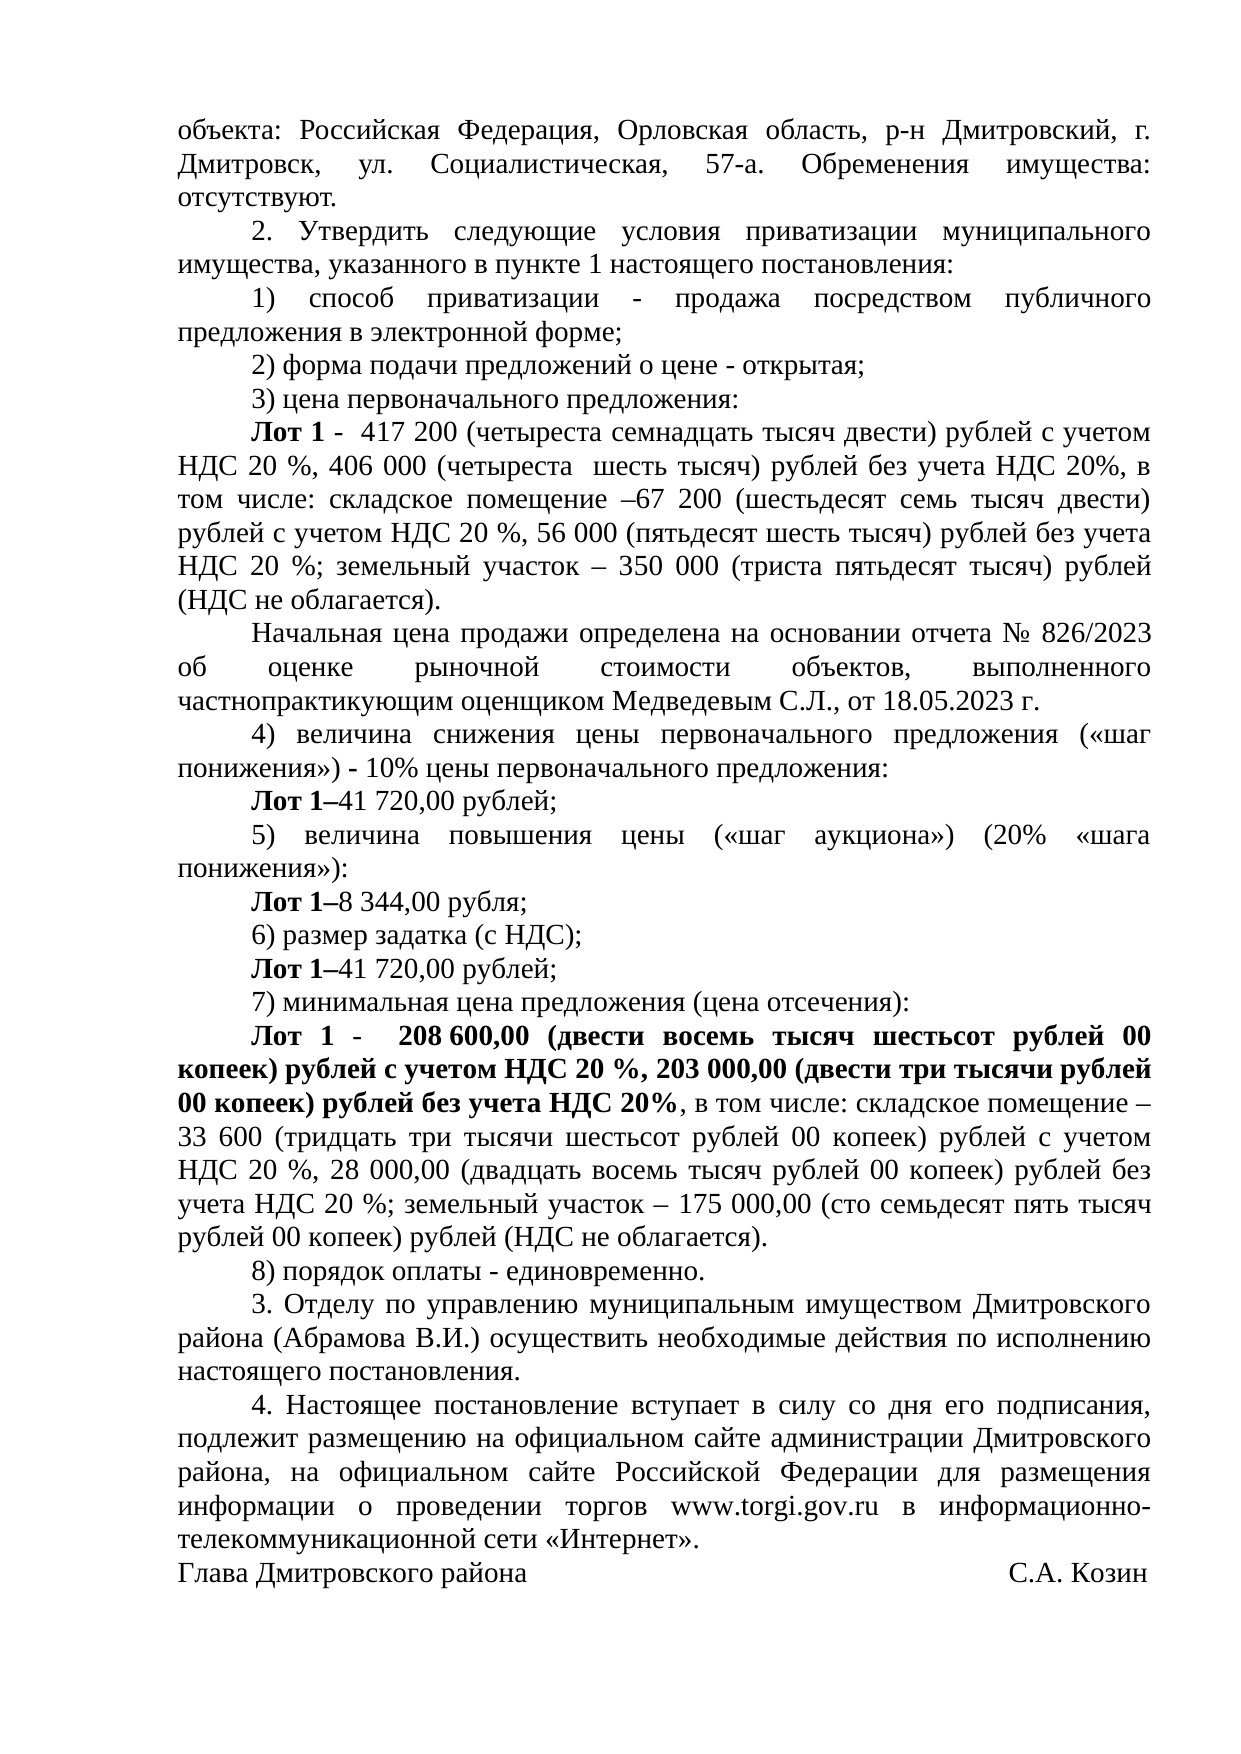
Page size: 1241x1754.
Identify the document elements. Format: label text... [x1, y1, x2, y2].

text 7) минимальная цена предложения (цена отсечения): [177, 984, 1152, 1018]
text 3. Отделу по управлению муниципальным имуществом Дмитровского района (Абрамова В.И.) осуществить необходимые действия по исполнению настоящего постановления. [177, 1286, 1152, 1387]
text Лот 1 - 417 200 (четыреста семнадцать тысяч двести) рублей с учетом НДС 20 %, 406 000 (четыреста шесть тысяч) рублей без учета НДС 20%, в том числе: складское помещение –67 200 (шестьдесят семь тысяч двести) рублей с учетом НДС 20 %, 56 000 (пятьдесят шесть тысяч) рублей без учета НДС 20 %; земельный участок – 350 000 (триста пятьдесят тысяч) рублей (НДС не облагается). [177, 414, 1152, 616]
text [177, 112, 1152, 213]
text Лот 1–41 720,00 рублей; [177, 951, 1152, 984]
text 2. Утвердить следующие условия приватизации муниципального имущества, указанного в пункте 1 настоящего постановления: [177, 213, 1152, 280]
text 2) форма подачи предложений о цене - открытая; [177, 347, 1152, 381]
text Лот 1–41 720,00 рублей; [177, 783, 1152, 817]
text 1) способ приватизации - продажа посредством публичного предложения в электронной форме; [177, 280, 1152, 347]
text 4. Настоящее постановление вступает в силу со дня его подписания, подлежит размещению на официальном сайте администрации Дмитровского района, на официальном сайте Российской Федерации для размещения информации о проведении торгов www.torgi.gov.ru в информационно-телекоммуникационной сети «Интернет». [177, 1387, 1152, 1555]
text 4) величина снижения цены первоначального предложения («шаг понижения») - 10% цены первоначального предложения: [177, 716, 1152, 783]
text 8) порядок оплаты - единовременно. [177, 1253, 1152, 1286]
text 5) величина повышения цены («шаг аукциона») (20% «шага понижения»): [177, 817, 1152, 884]
text Начальная цена продажи определена на основании отчета № 826/2023 об оценке рыночной стоимости объектов, выполненного частнопрактикующим оценщиком Медведевым С.Л., от 18.05.2023 г. [177, 616, 1152, 716]
text Глава Дмитровского района С.А. Козин [177, 1555, 1152, 1588]
text 3) цена первоначального предложения: [177, 381, 1152, 414]
text Лот 1 - 208 600,00 (двести восемь тысяч шестьсот рублей 00 копеек) рублей с учетом НДС 20 %, 203 000,00 (двести три тысячи рублей 00 копеек) рублей без учета НДС 20%, в том числе: складское помещение –33 600 (тридцать три тысячи шестьсот рублей 00 копеек) рублей с учетом НДС 20 %, 28 000,00 (двадцать восемь тысяч рублей 00 копеек) рублей без учета НДС 20 %; земельный участок – 175 000,00 (сто семьдесят пять тысяч рублей 00 копеек) рублей (НДС не облагается). [177, 1018, 1152, 1253]
text Лот 1–8 344,00 рубля; [177, 884, 1152, 917]
text 6) размер задатка (с НДС); [177, 917, 1152, 951]
